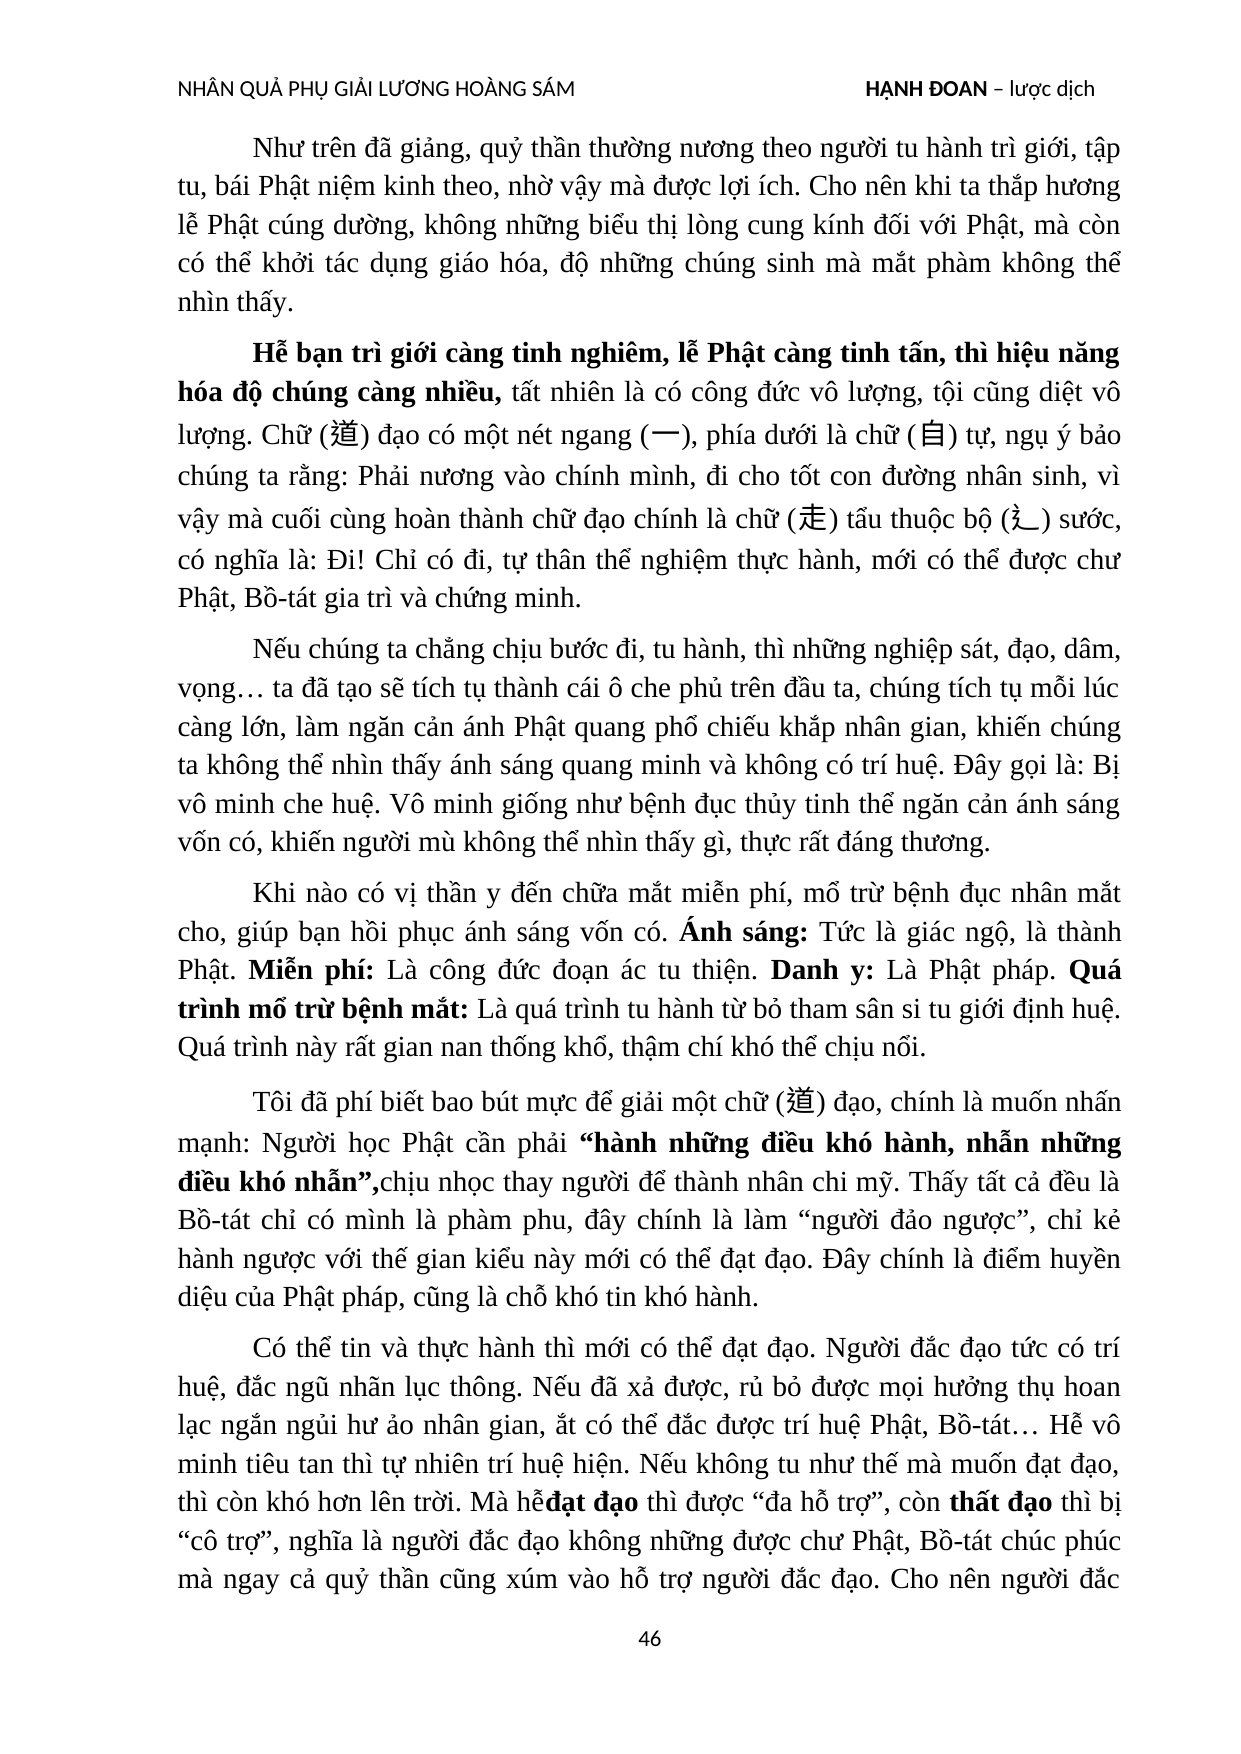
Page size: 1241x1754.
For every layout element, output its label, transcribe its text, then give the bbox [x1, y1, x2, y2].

text Nếu chúng ta chẳng chịu bước đi, tu hành, thì những nghiệp sát, đạo, dâm, vọng… ta đã tạo sẽ tích tụ thành cái ô che phủ trên đầu ta, chúng tích tụ mỗi lúc càng lớn, làm ngăn cản ánh Phật quang phổ chiếu khắp nhân gian, khiến chúng ta không thể nhìn thấy ánh sáng quang minh và không có trí huệ. Đây gọi là: Bị vô minh che huệ. Vô minh giống như bệnh đục thủy tinh thể ngăn cản ánh sáng vốn có, khiến người mù không thể nhìn thấy gì, thực rất đáng thương. [177, 632, 1122, 858]
text Khi nào có vị thần y đến chữa mắt miễn phí, mổ trừ bệnh đục nhân mắt cho, giúp bạn hồi phục ánh sáng vốn có. Ánh sáng: Tức là giác ngộ, là thành Phật. Miễn phí: Là công đức đoạn ác tu thiện. Danh y: Là Phật pháp. Quá trình mổ trừ bệnh mắt: Là quá trình tu hành từ bỏ tham sân si tu giới định huệ. Quá trình này rất gian nan thống khổ, thậm chí khó thể chịu nổi. [177, 875, 1122, 1063]
text Tôi đã phí biết bao bút mực để giải một chữ (道) đạo, chính là muốn nhấn mạnh: Người học Phật cần phải “hành những điều khó hành, nhẫn những điều khó nhẫn”,chịu nhọc thay người để thành nhân chi mỹ. Thấy tất cả đều là Bồ-tát chỉ có mình là phàm phu, đây chính là làm “người đảo ngược”, chỉ kẻ hành ngược với thế gian kiểu này mới có thể đạt đạo. Đây chính là điểm huyền diệu của Phật pháp, cũng là chỗ khó tin khó hành. [177, 1081, 1122, 1313]
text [177, 1330, 1122, 1595]
text Hễ bạn trì giới càng tinh nghiêm, lễ Phật càng tinh tấn, thì hiệu năng hóa độ chúng càng nhiều, tất nhiên là có công đức vô lượng, tội cũng diệt vô lượng. Chữ (道) đạo có một nét ngang (一), phía dưới là chữ (自) tự, ngụ ý bảo chúng ta rằng: Phải nương vào chính mình, đi cho tốt con đường nhân sinh, vì vậy mà cuối cùng hoàn thành chữ đạo chính là chữ (走) tẩu thuộc bộ (辶) sước, có nghĩa là: Đi! Chỉ có đi, tự thân thể nghiệm thực hành, mới có thể được chư Phật, Bồ-tát gia trì và chứng minh. [177, 335, 1122, 614]
text Như trên đã giảng, quỷ thần thường nương theo người tu hành trì giới, tập tu, bái Phật niệm kinh theo, nhờ vậy mà được lợi ích. Cho nên khi ta thắp hương lễ Phật cúng dường, không những biểu thị lòng cung kính đối với Phật, mà còn có thể khởi tác dụng giáo hóa, độ những chúng sinh mà mắt phàm không thể nhìn thấy. [177, 130, 1122, 318]
